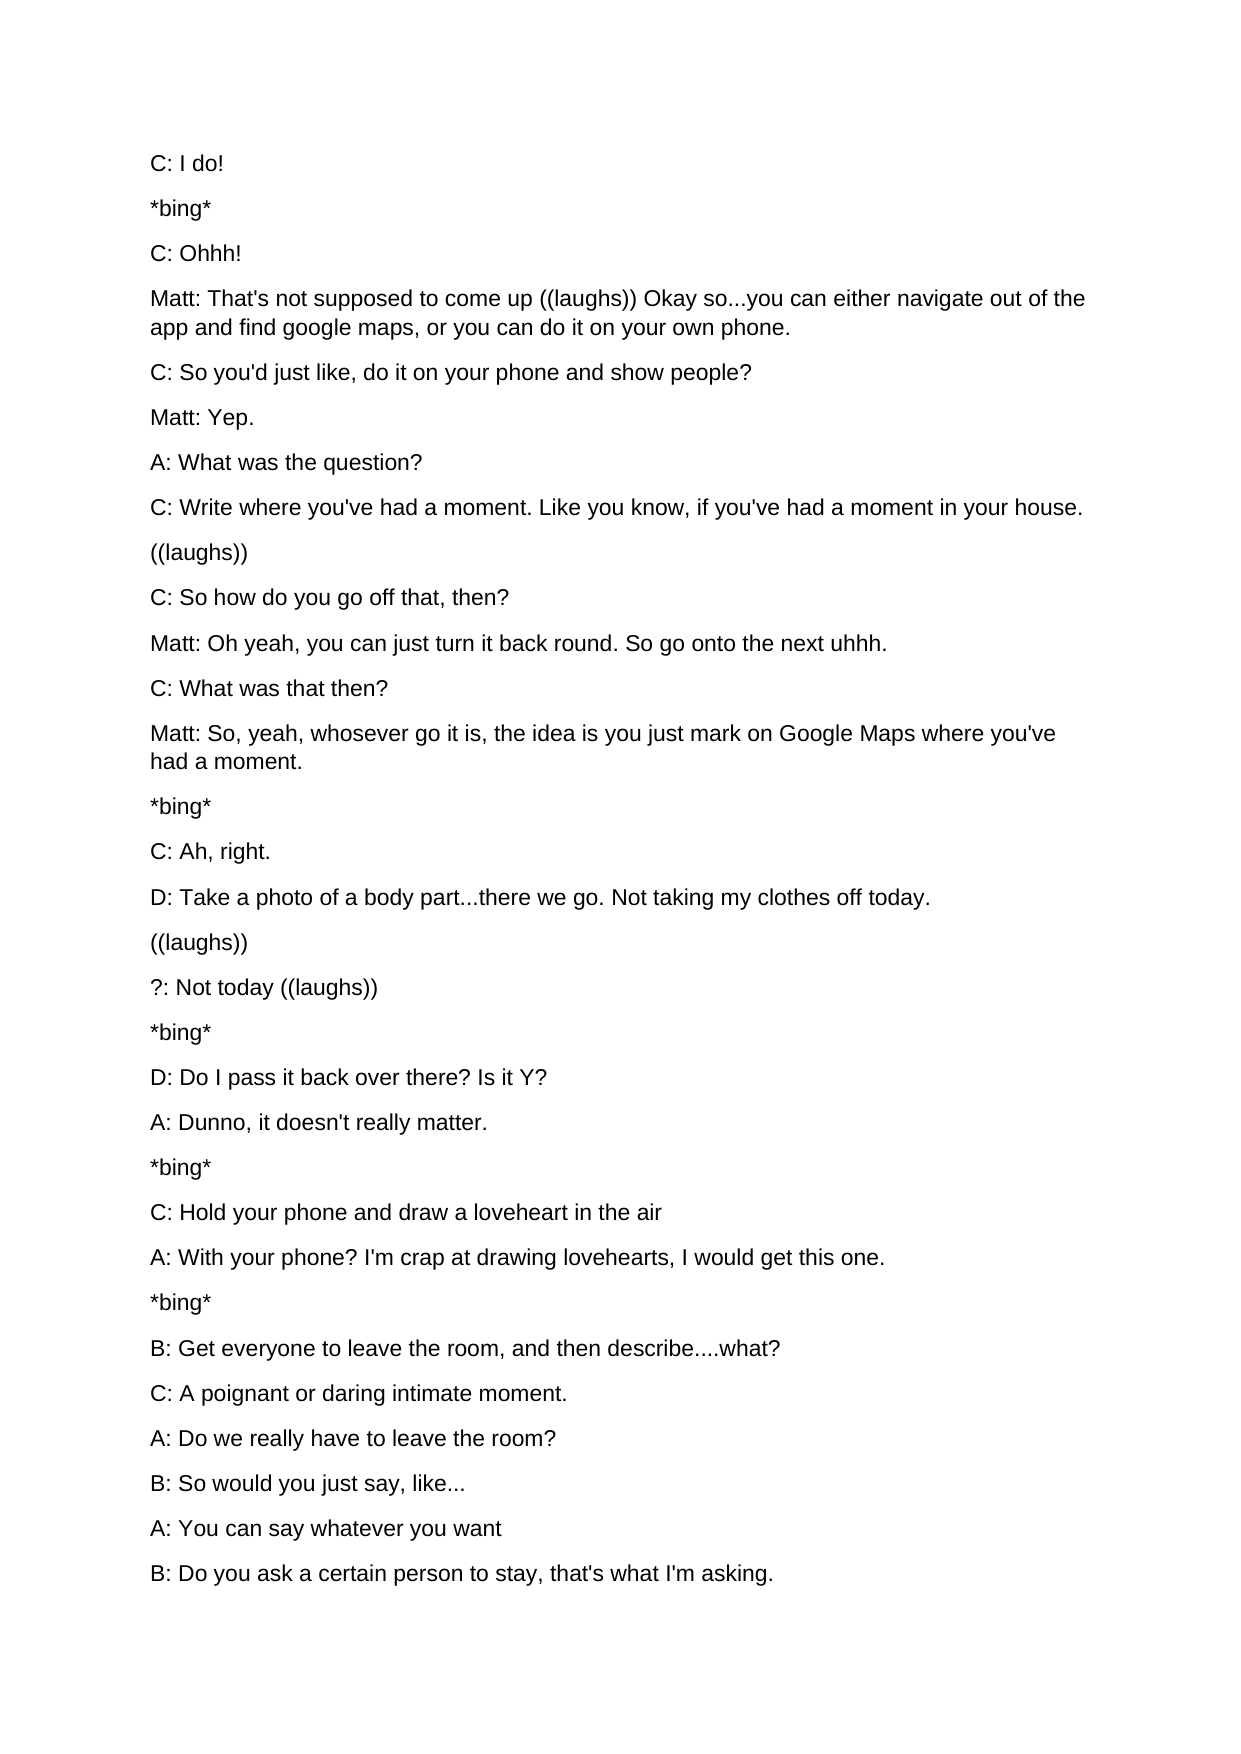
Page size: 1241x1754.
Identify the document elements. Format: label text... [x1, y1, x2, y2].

text C: So you'd just like, do it on your phone and show people? [150, 359, 1090, 385]
text C: Ohhh! [150, 240, 1090, 267]
text D: Do I pass it back over there? Is it Y? [150, 1064, 1090, 1090]
text *bing* [150, 1019, 1090, 1045]
text Matt: That's not supposed to come up ((laughs)) Okay so...you can either navigate out of the app and find google maps, or you can do it on your own phone. [150, 285, 1090, 340]
text ?: Not today ((laughs)) [150, 974, 1090, 1000]
text C: Write where you've had a moment. Like you know, if you've had a moment in your house. [150, 494, 1090, 521]
text B: So would you just say, like... [150, 1470, 1090, 1496]
text B: Get everyone to leave the room, and then describe....what? [150, 1334, 1090, 1361]
text A: With your phone? I'm crap at drawing lovehearts, I would get this one. [150, 1244, 1090, 1271]
text *bing* [150, 1154, 1090, 1180]
text *bing* [150, 1289, 1090, 1316]
text A: What was the question? [150, 449, 1090, 475]
text C: A poignant or daring intimate moment. [150, 1379, 1090, 1406]
text C: What was that then? [150, 674, 1090, 701]
text C: Ah, right. [150, 838, 1090, 865]
text Matt: Oh yeah, you can just turn it back round. So go onto the next uhhh. [150, 629, 1090, 656]
text ((laughs)) [150, 928, 1090, 955]
text Matt: So, yeah, whosever go it is, the idea is you just mark on Google Maps where you've had a moment. [150, 720, 1090, 774]
text *bing* [150, 195, 1090, 221]
text *bing* [150, 793, 1090, 819]
text B: Do you ask a certain person to stay, that's what I'm asking. [150, 1560, 1090, 1586]
text C: Hold your phone and draw a loveheart in the air [150, 1199, 1090, 1226]
text A: Do we really have to leave the room? [150, 1425, 1090, 1451]
text A: Dunno, it doesn't really matter. [150, 1109, 1090, 1135]
text ((laughs)) [150, 539, 1090, 566]
text C: So how do you go off that, then? [150, 584, 1090, 611]
text D: Take a photo of a body part...there we go. Not taking my clothes off today. [150, 883, 1090, 910]
text A: You can say whatever you want [150, 1515, 1090, 1541]
text C: I do! [150, 150, 1090, 176]
text Matt: Yep. [150, 404, 1090, 430]
